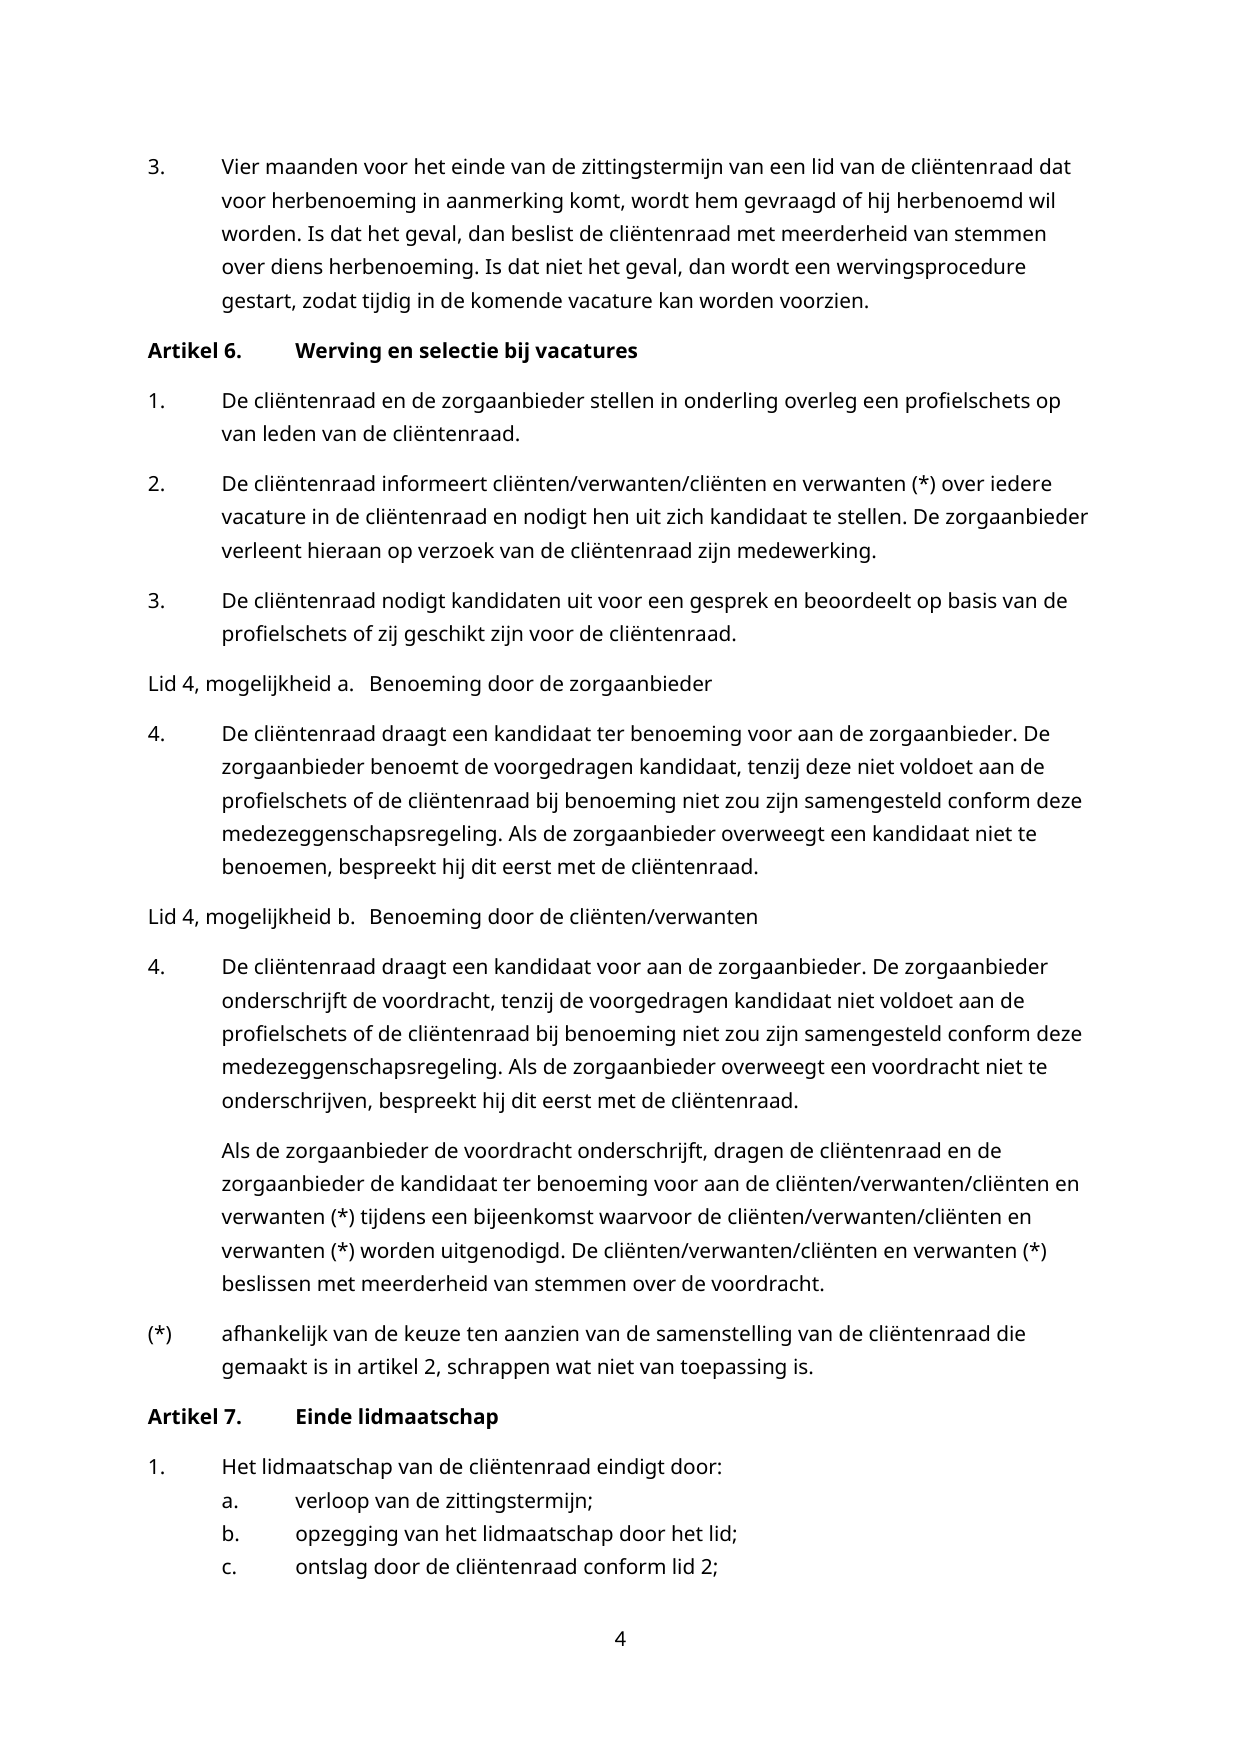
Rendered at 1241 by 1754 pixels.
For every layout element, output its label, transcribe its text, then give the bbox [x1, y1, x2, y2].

text b. opzegging van het lidmaatschap door het lid; [148, 1514, 1093, 1548]
text 4. De cliëntenraad draagt een kandidaat voor aan de zorgaanbieder. De zorgaanbieder onderschrijft de voordracht, tenzij de voorgedragen kandidaat niet voldoet aan de profielschets of de cliëntenraad bij benoeming niet zou zijn samengesteld conform deze medezeggenschapsregeling. Als de zorgaanbieder overweegt een voordracht niet te onderschrijven, bespreekt hij dit eerst met de cliëntenraad. [148, 948, 1093, 1114]
text (*) afhankelijk van de keuze ten aanzien van de samenstelling van de cliëntenraad die gemaakt is in artikel 2, schrappen wat niet van toepassing is. [148, 1314, 1093, 1381]
text Als de zorgaanbieder de voordracht onderschrijft, dragen de cliëntenraad en de zorgaanbieder de kandidaat ter benoeming voor aan de cliënten/verwanten/cliënten en verwanten (*) tijdens een bijeenkomst waarvoor de cliënten/verwanten/cliënten en verwanten (*) worden uitgenodigd. De cliënten/verwanten/cliënten en verwanten (*) beslissen met meerderheid van stemmen over de voordracht. [221, 1131, 1093, 1298]
text 4. De cliëntenraad draagt een kandidaat ter benoeming voor aan de zorgaanbieder. De zorgaanbieder benoemt de voorgedragen kandidaat, tenzij deze niet voldoet aan de profielschets of de cliëntenraad bij benoeming niet zou zijn samengesteld conform deze medezeggenschapsregeling. Als de zorgaanbieder overweegt een kandidaat niet te benoemen, bespreekt hij dit eerst met de cliëntenraad. [148, 714, 1093, 881]
text 3. De cliëntenraad nodigt kandidaten uit voor een gesprek en beoordeelt op basis van de profielschets of zij geschikt zijn voor de cliëntenraad. [148, 581, 1093, 648]
text a. verloop van de zittingstermijn; [148, 1481, 1093, 1514]
text Lid 4, mogelijkheid b. Benoeming door de cliënten/verwanten [148, 898, 1093, 931]
text Artikel 6. Werving en selectie bij vacatures [148, 331, 1093, 364]
text 3. Vier maanden voor het einde van de zittingstermijn van een lid van de cliëntenraad dat voor herbenoeming in aanmerking komt, wordt hem gevraagd of hij herbenoemd wil worden. Is dat het geval, dan beslist de cliëntenraad met meerderheid van stemmen over diens herbenoeming. Is dat niet het geval, dan wordt een wervingsprocedure gestart, zodat tijdig in de komende vacature kan worden voorzien. [148, 148, 1093, 314]
text Lid 4, mogelijkheid a. Benoeming door de zorgaanbieder [148, 664, 1093, 698]
text c. ontslag door de cliëntenraad conform lid 2; [148, 1548, 1093, 1581]
text 1. De cliëntenraad en de zorgaanbieder stellen in onderling overleg een profielschets op van leden van de cliëntenraad. [148, 381, 1093, 448]
text 1. Het lidmaatschap van de cliëntenraad eindigt door: [148, 1448, 1093, 1481]
text 2. De cliëntenraad informeert cliënten/verwanten/cliënten en verwanten (*) over iedere vacature in de cliëntenraad en nodigt hen uit zich kandidaat te stellen. De zorgaanbieder verleent hieraan op verzoek van de cliëntenraad zijn medewerking. [148, 464, 1093, 564]
text Artikel 7. Einde lidmaatschap [148, 1398, 1093, 1431]
